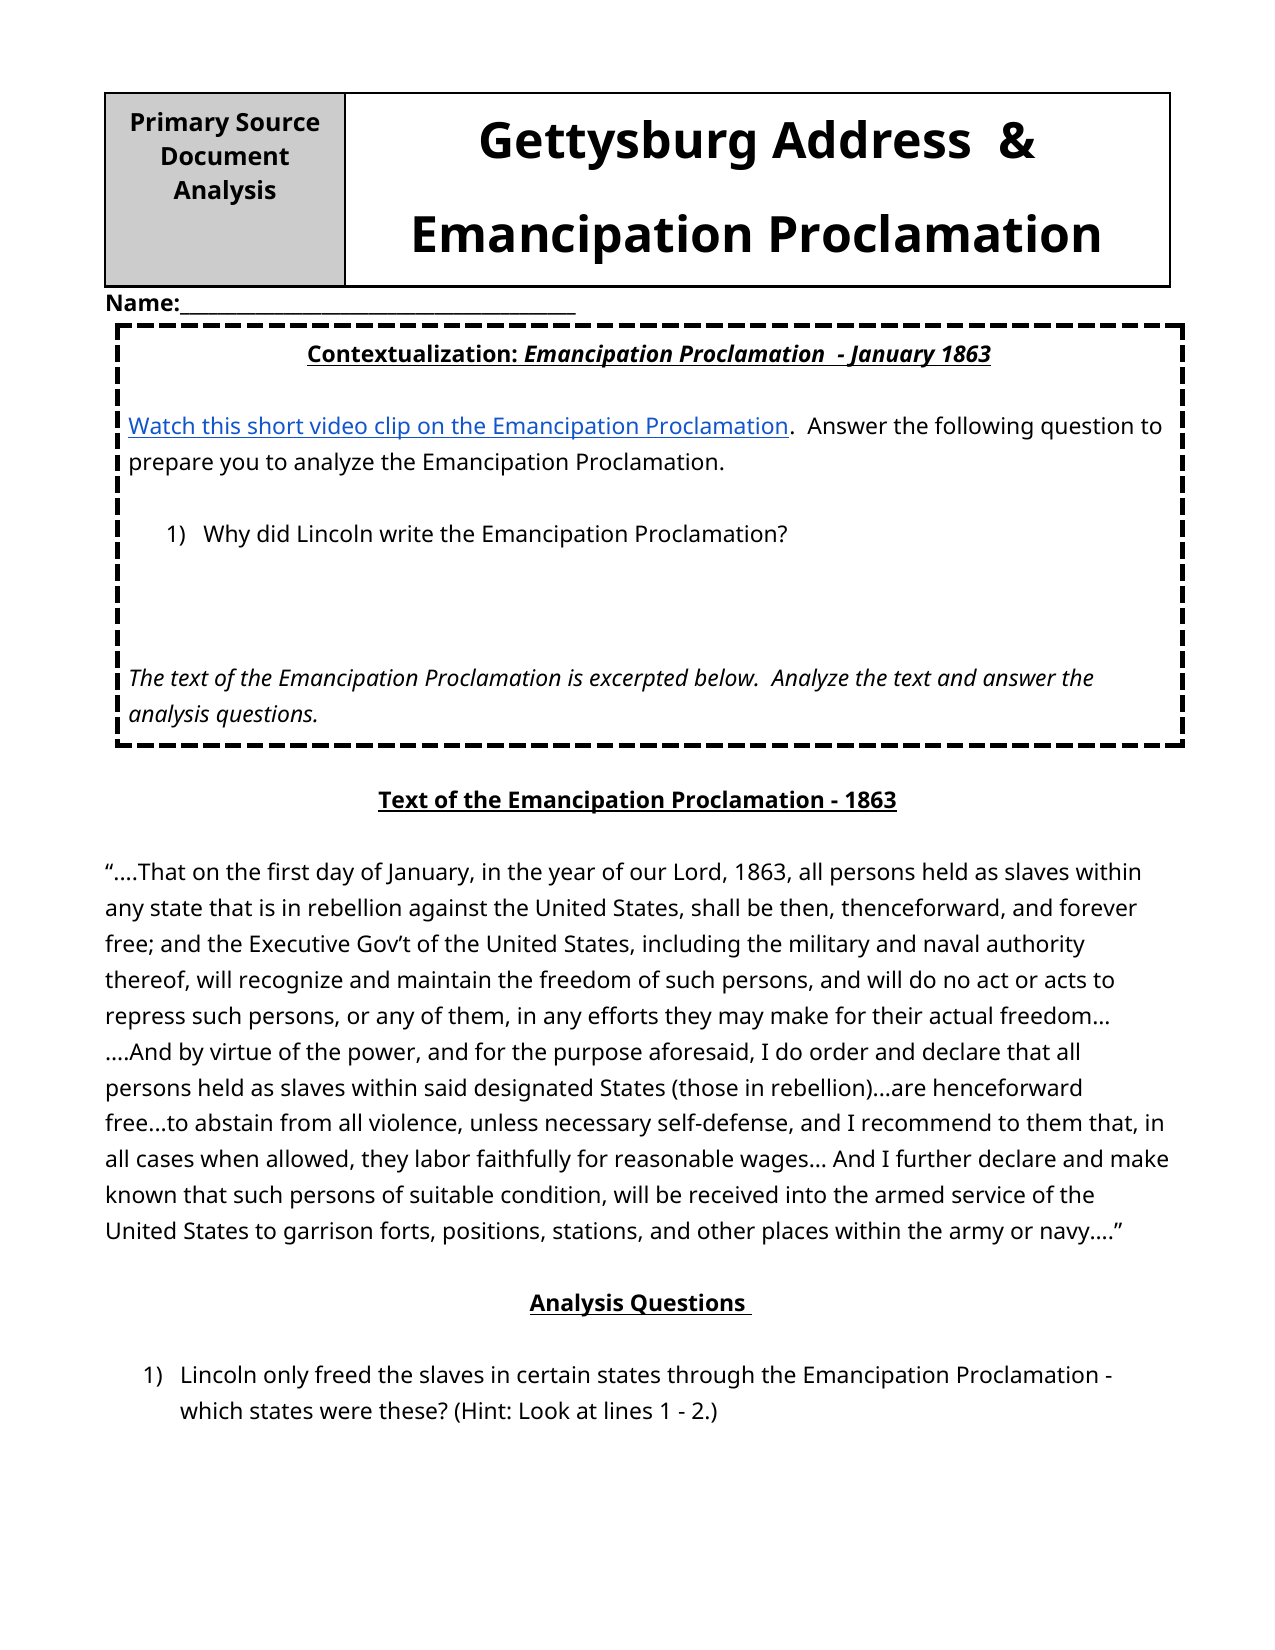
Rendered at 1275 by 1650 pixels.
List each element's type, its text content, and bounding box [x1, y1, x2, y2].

table_header Gettysburg Address & Emancipation Proclamation [346, 94, 1169, 285]
table_header Primary Source Document Analysis [106, 94, 344, 285]
text Analysis Questions [105, 1287, 1170, 1318]
list Lincoln only freed the slaves in certain states through the Emancipation Proclamation - which states were these? (Hint: Look at lines 1 - 2.) [142, 1359, 1170, 1426]
text Name:__________________________________________ [105, 288, 1170, 319]
text “....That on the first day of January, in the year of our Lord, 1863, all persons held as slaves within any state that is in rebellion against the United States, shall be then, thenceforward, and forever free; and the Executive Gov’t of the United States, including the military and naval authority thereof, will recognize and maintain the freedom of such persons, and will do no act or acts to repress such persons, or any of them, in any efforts they may make for their actual freedom… [105, 856, 1170, 1031]
text Text of the Emancipation Proclamation - 1863 [105, 784, 1170, 815]
text ….And by virtue of the power, and for the purpose aforesaid, I do order and declare that all persons held as slaves within said designated States (those in rebellion)...are henceforward free...to abstain from all violence, unless necessary self-defense, and I recommend to them that, in all cases when allowed, they labor faithfully for reasonable wages… And I further declare and make known that such persons of suitable condition, will be received into the armed service of the United States to garrison forts, positions, stations, and other places within the army or navy….” [105, 1036, 1170, 1246]
table_header Contextualization: Emancipation Proclamation - January 1863 Watch this short video clip on the Emancipation Proclamation. Answer the following question to prepare you to analyze the Emancipation Proclamation. Why did Lincoln write the Emancipation Proclamation? The text of the Emancipation Proclamation is excerpted below. Analyze the text and answer the analysis questions. [118, 323, 1183, 743]
